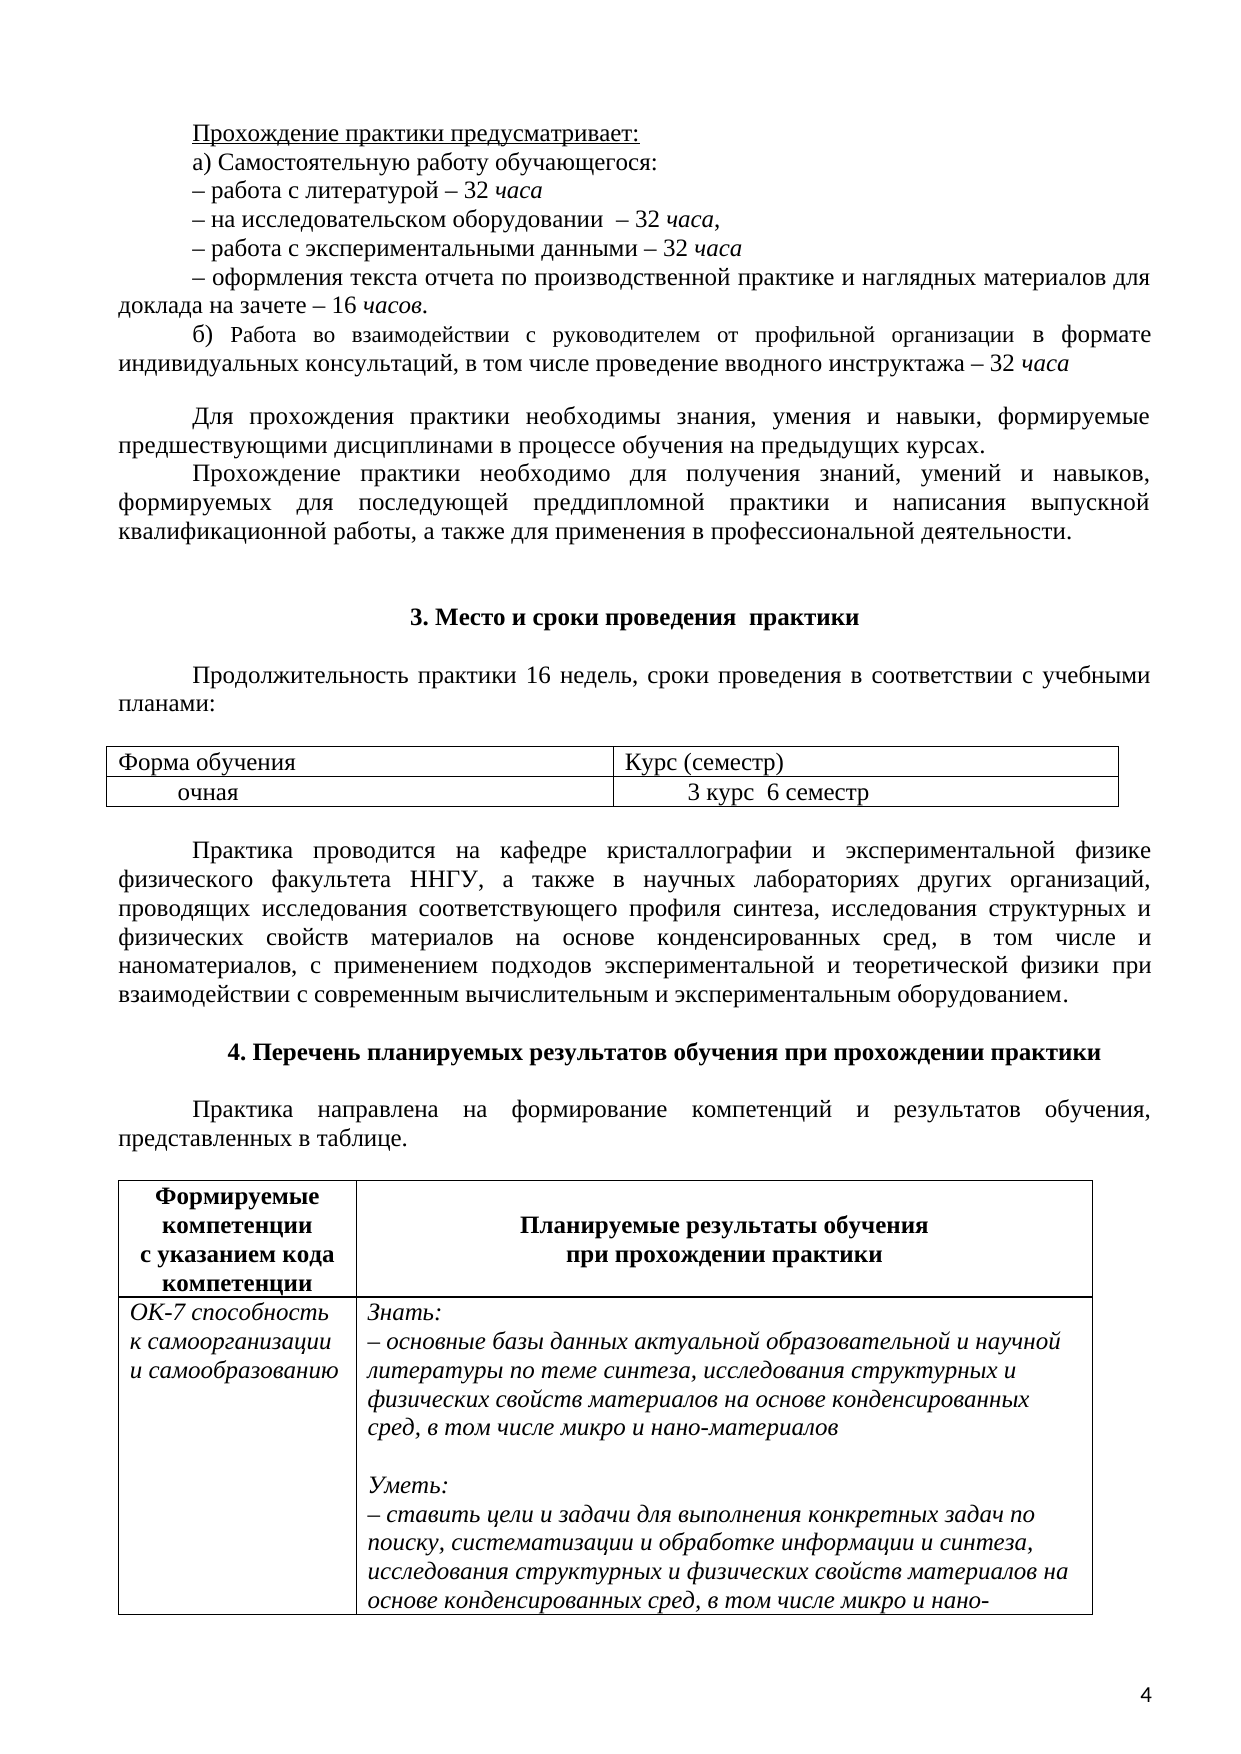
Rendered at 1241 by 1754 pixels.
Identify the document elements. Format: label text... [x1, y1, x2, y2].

text – работа с литературой – 32 часа [118, 176, 1152, 204]
text Прохождение практики предусматривает: [118, 118, 1152, 147]
text 3. Место и сроки проведения практики [118, 602, 1152, 631]
text – оформления текста отчета по производственной практике и наглядных материалов для доклада на зачете – 16 часов. [118, 262, 1152, 319]
text Практика проводится на кафедре кристаллографии и экспериментальной физике физического факультета ННГУ, а также в научных лабораториях других организаций, проводящих исследования соответствующего профиля синтеза, исследования структурных и физических свойств материалов на основе конденсированных сред, в том числе и наноматериалов, с применением подходов экспериментальной и теоретической физики при взаимодействии с современным вычислительным и экспериментальным оборудованием. [118, 835, 1152, 1008]
table_header Планируемые результаты обучения при прохождении практики [357, 1181, 1092, 1296]
text Для прохождения практики необходимы знания, умения и навыки, формируемые предшествующими дисциплинами в процессе обучения на предыдущих курсах. [118, 401, 1152, 458]
table_header Формируемые компетенции с указанием кода компетенции [119, 1181, 356, 1296]
text Продолжительность практики 16 недель, сроки проведения в соответствии с учебными планами: [118, 660, 1152, 717]
text – на исследовательском оборудовании – 32 часа, [118, 204, 1152, 233]
text б) Работа во взаимодействии с руководителем от профильной организации в формате индивидуальных консультаций, в том числе проведение вводного инструктажа – 32 часа [118, 319, 1152, 377]
table_cell очная [107, 777, 613, 806]
text – работа с экспериментальными данными – 32 часа [118, 233, 1152, 262]
text Практика направлена на формирование компетенций и результатов обучения, представленных в таблице. [118, 1094, 1152, 1152]
text 4. Перечень планируемых результатов обучения при прохождении практики [118, 1037, 1152, 1065]
text Прохождение практики необходимо для получения знаний, умений и навыков, формируемых для последующей преддипломной практики и написания выпускной квалификационной работы, а также для применения в профессиональной деятельности. [118, 458, 1152, 545]
table_cell 3 курс 6 семестр [614, 777, 1118, 806]
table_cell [357, 1298, 1092, 1614]
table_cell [119, 1298, 356, 1614]
table_header Курс (семестр) [614, 747, 1118, 776]
text а) Самостоятельную работу обучающегося: [118, 147, 1152, 176]
table_header Форма обучения [107, 747, 613, 776]
